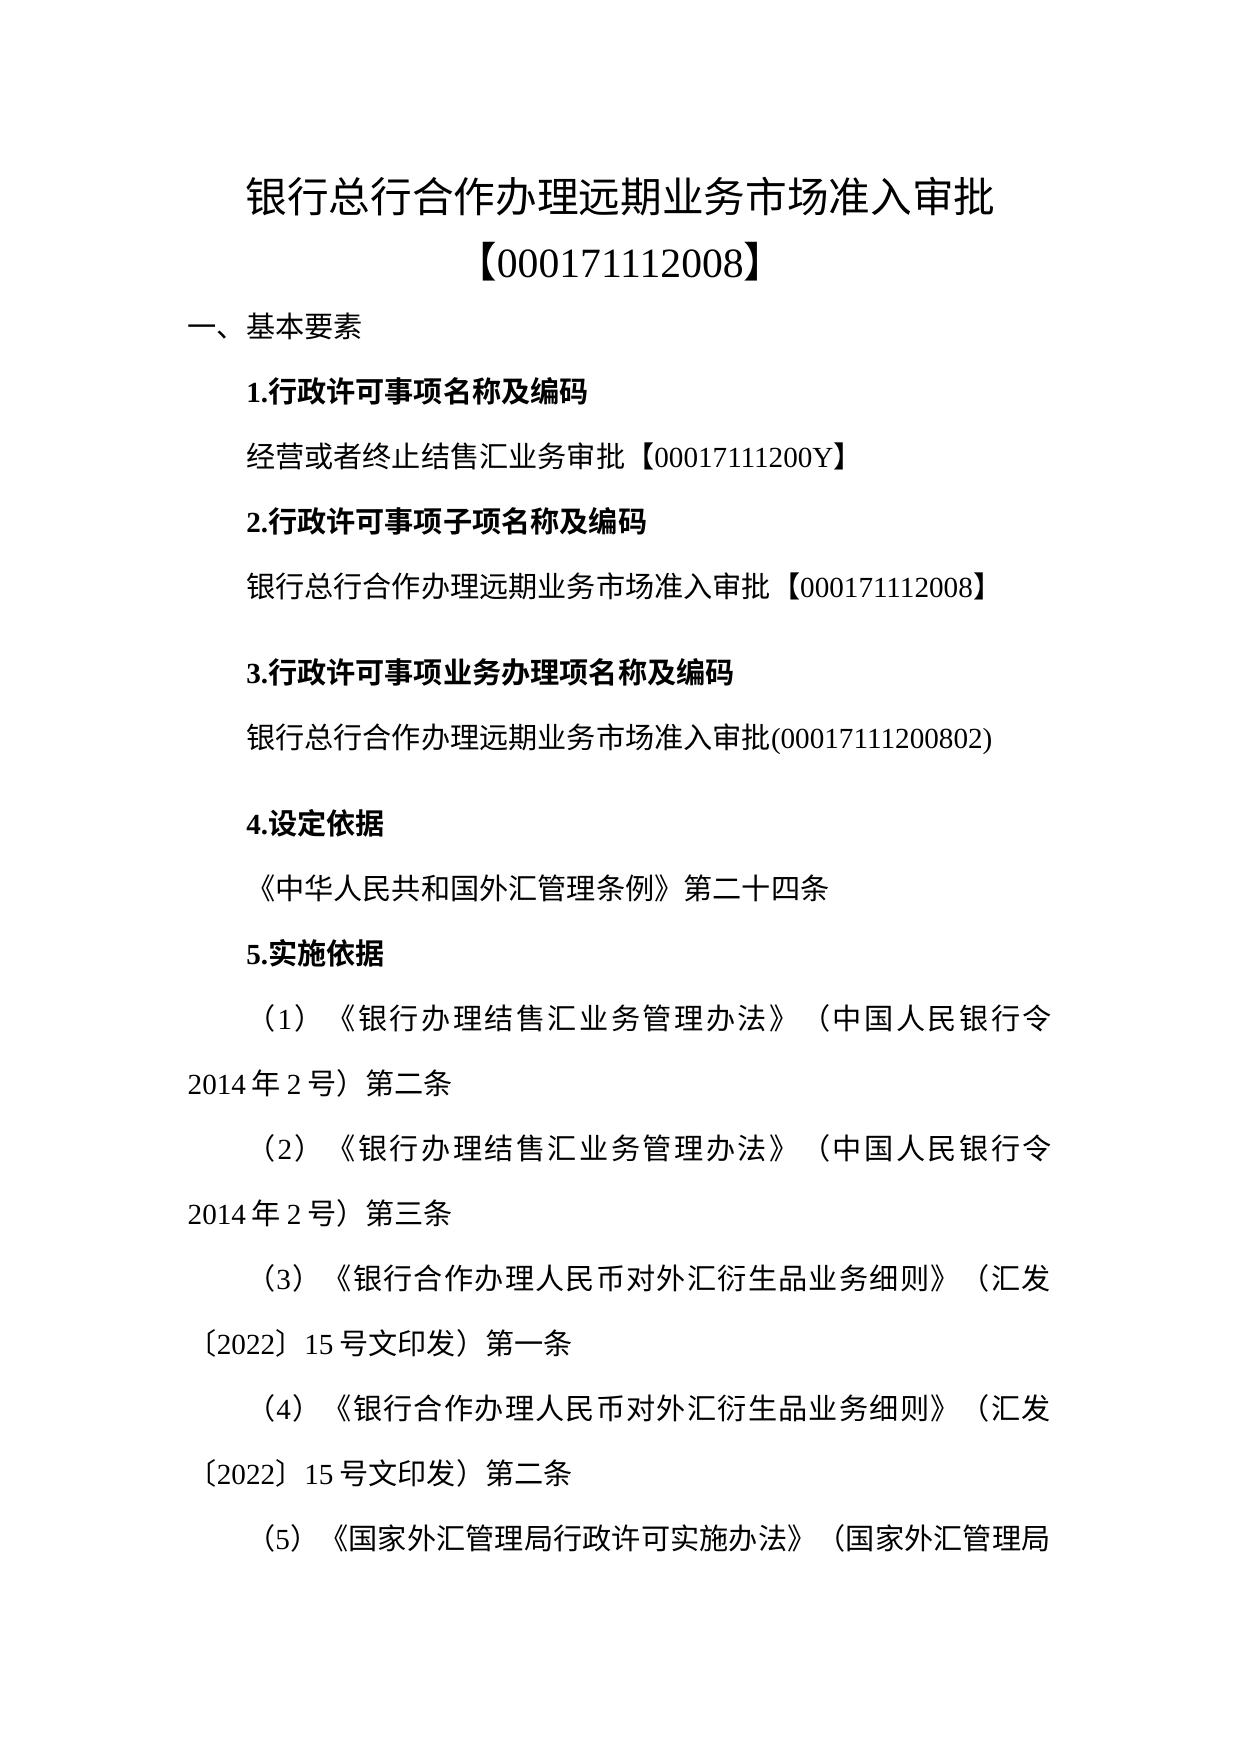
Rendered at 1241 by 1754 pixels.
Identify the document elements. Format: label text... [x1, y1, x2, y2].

text （1）《银行办理结售汇业务管理办法》（中国人民银行令2014年2号）第二条 [187, 984, 1053, 1114]
text （4）《银行合作办理人民币对外汇衍生品业务细则》（汇发〔2022〕15号文印发）第二条 [187, 1374, 1053, 1504]
text 《中华人民共和国外汇管理条例》第二十四条 [187, 854, 1053, 919]
text 4.设定依据 [187, 789, 1053, 854]
text 2.行政许可事项子项名称及编码 [187, 487, 1053, 552]
text 银行总行合作办理远期业务市场准入审批 [187, 162, 1053, 227]
text （2）《银行办理结售汇业务管理办法》（中国人民银行令2014年2号）第三条 [187, 1114, 1053, 1244]
text 3.行政许可事项业务办理项名称及编码 [187, 638, 1053, 703]
text 银行总行合作办理远期业务市场准入审批【000171112008】 [187, 552, 1053, 617]
text 经营或者终止结售汇业务审批【00017111200Y】 [187, 422, 1053, 487]
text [187, 1504, 1053, 1569]
text 【000171112008】 [187, 227, 1053, 292]
text （3）《银行合作办理人民币对外汇衍生品业务细则》（汇发〔2022〕15号文印发）第一条 [187, 1244, 1053, 1374]
text 5.实施依据 [187, 919, 1053, 984]
text 1.行政许可事项名称及编码 [187, 357, 1053, 422]
text 银行总行合作办理远期业务市场准入审批(00017111200802) [187, 703, 1053, 768]
text 一、基本要素 [187, 292, 1053, 357]
